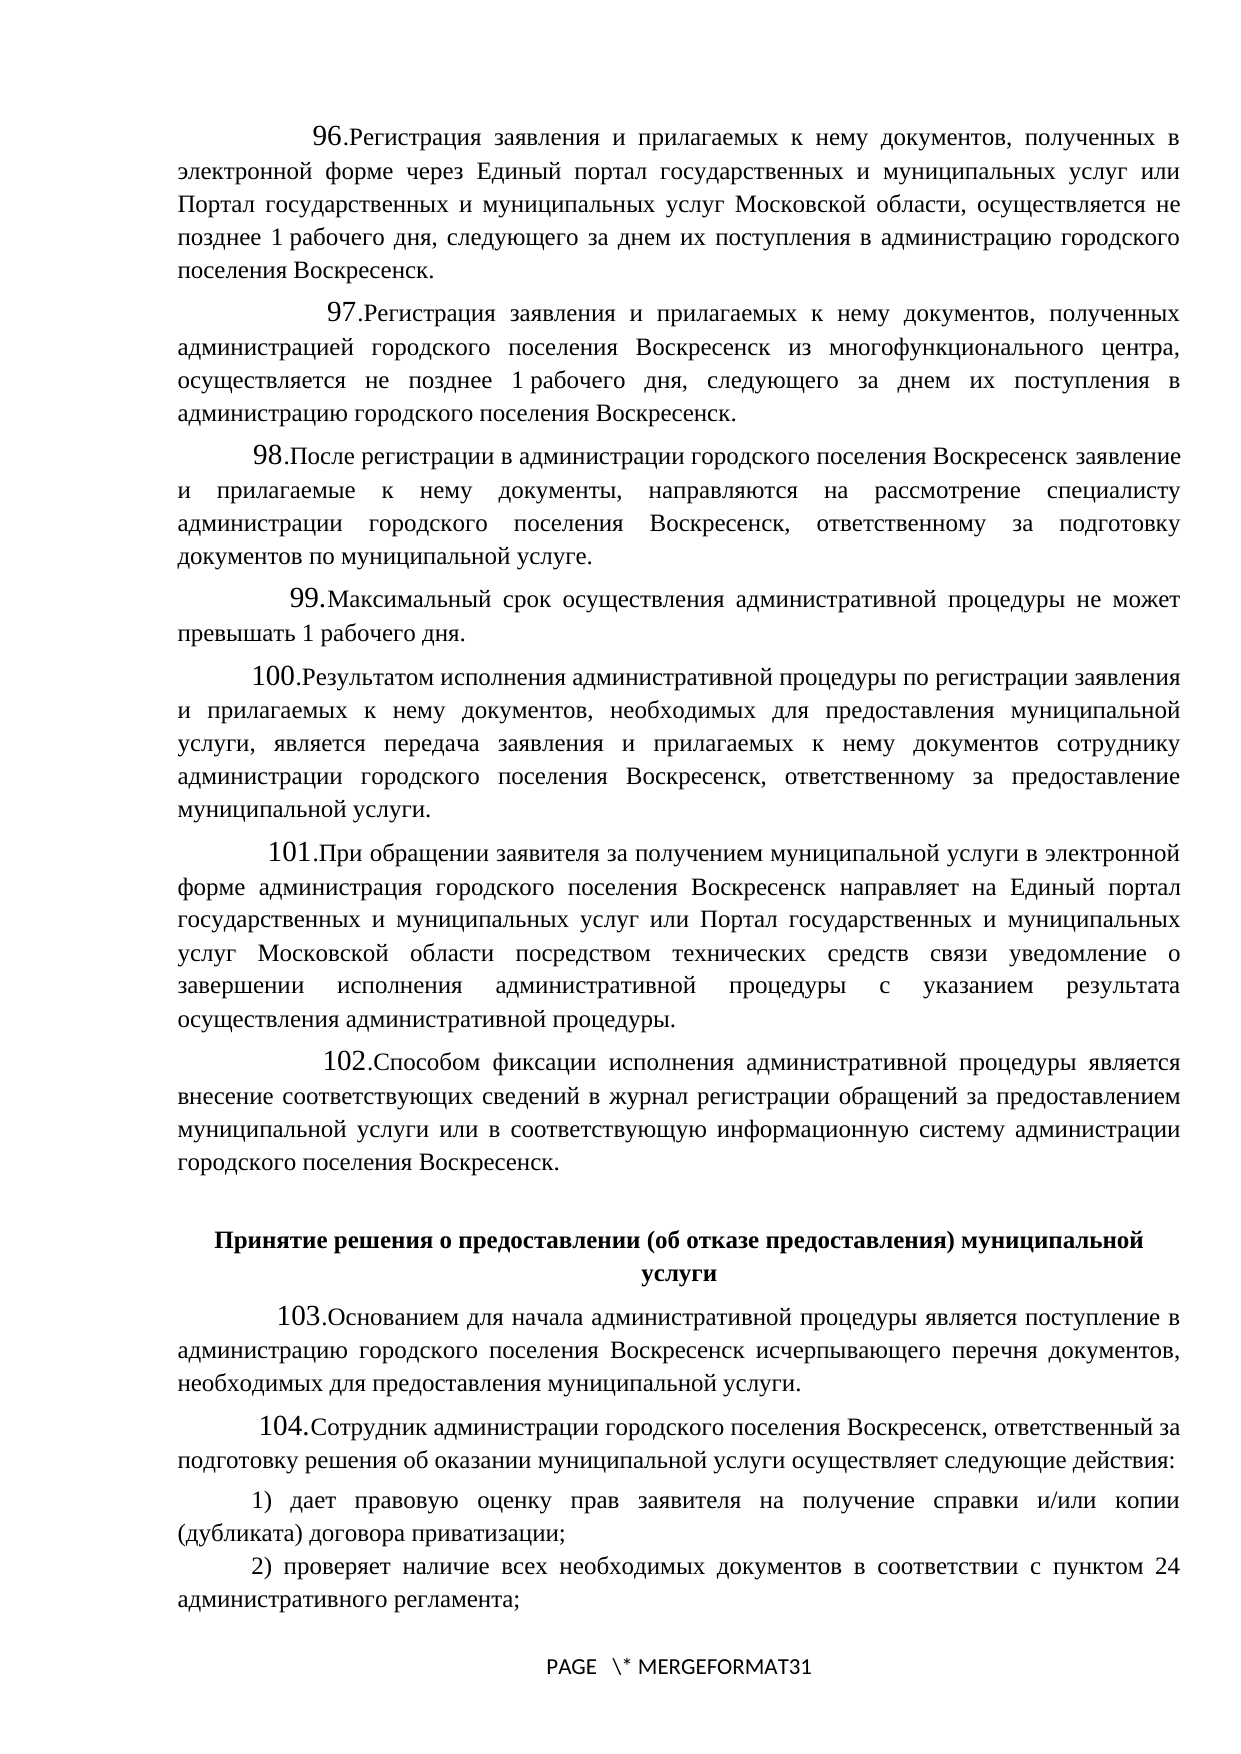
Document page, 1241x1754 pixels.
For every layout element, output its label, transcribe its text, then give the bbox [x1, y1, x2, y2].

text 101.При обращении заявителя за получением муниципальной услуги в электронной форме администрация городского поселения Воскресенск направляет на Единый портал государственных и муниципальных услуг или Портал государственных и муниципальных услуг Московской области посредством технических средств связи уведомление о завершении исполнения административной процедуры с указанием результата осуществления административной процедуры. [177, 834, 1181, 1032]
list 1) дает правовую оценку прав заявителя на получение справки и/или копии (дубликата) договора приватизации; [177, 1485, 1181, 1547]
text 98.После регистрации в администрации городского поселения Воскресенск заявление и прилагаемые к нему документы, направляются на рассмотрение специалисту администрации городского поселения Воскресенск, ответственному за подготовку документов по муниципальной услуге. [177, 437, 1181, 570]
text 96.Регистрация заявления и прилагаемых к нему документов, полученных в электронной форме через Единый портал государственных и муниципальных услуг или Портал государственных и муниципальных услуг Московской области, осуществляется не позднее 1 рабочего дня, следующего за днем их поступления в администрацию городского поселения Воскресенск. [177, 118, 1181, 284]
text 99.Максимальный срок осуществления административной процедуры не может превышать 1 рабочего дня. [177, 581, 1181, 647]
text 102.Способом фиксации исполнения административной процедуры является внесение соответствующих сведений в журнал регистрации обращений за предоставлением муниципальной услуги или в соответствующую информационную систему администрации городского поселения Воскресенск. [177, 1043, 1181, 1176]
text 103.Основанием для начала административной процедуры является поступление в администрацию городского поселения Воскресенск исчерпывающего перечня документов, необходимых для предоставления муниципальной услуги. [177, 1298, 1181, 1397]
text 104.Сотрудник администрации городского поселения Воскресенск, ответственный за подготовку решения об оказании муниципальной услуги осуществляет следующие действия: [177, 1408, 1181, 1474]
list 2) проверяет наличие всех необходимых документов в соответствии с пунктом 24 административного регламента; [177, 1551, 1181, 1613]
text Принятие решения о предоставлении (об отказе предоставления) муниципальной услуги [177, 1225, 1181, 1287]
text 100.Результатом исполнения административной процедуры по регистрации заявления и прилагаемых к нему документов, необходимых для предоставления муниципальной услуги, является передача заявления и прилагаемых к нему документов сотруднику администрации городского поселения Воскресенск, ответственному за предоставление муниципальной услуги. [177, 658, 1181, 823]
text 97.Регистрация заявления и прилагаемых к нему документов, полученных администрацией городского поселения Воскресенск из многофункционального центра, осуществляется не позднее 1 рабочего дня, следующего за днем их поступления в администрацию городского поселения Воскресенск. [177, 294, 1181, 427]
